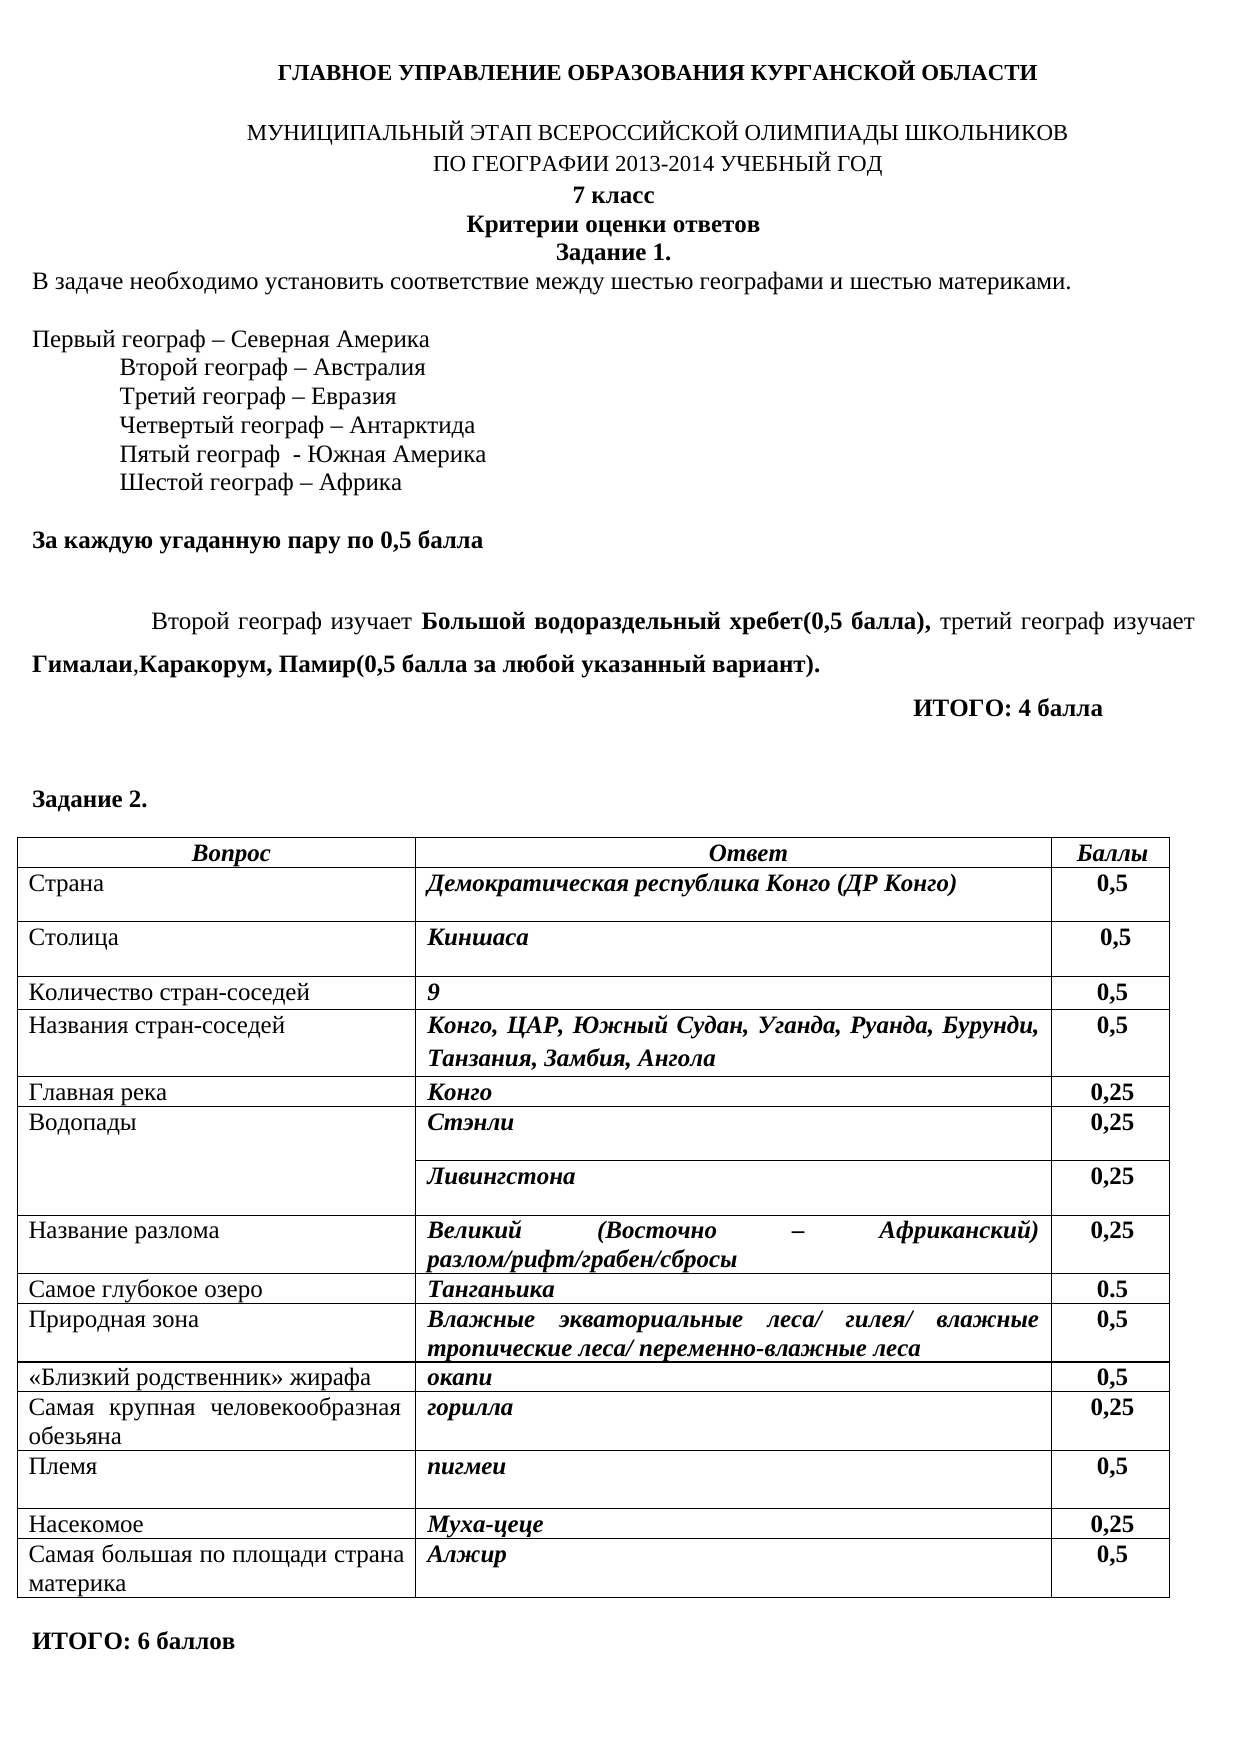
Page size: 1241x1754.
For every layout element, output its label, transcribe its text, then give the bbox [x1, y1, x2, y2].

table_cell «Близкий родственник» жирафа [18, 1363, 415, 1391]
table_cell Великий (Восточно – Африканский) разлом/рифт/грабен/сбросы [416, 1216, 1051, 1273]
table_cell 0,25 [1052, 1216, 1169, 1273]
table_cell 0,5 [1052, 1363, 1169, 1391]
table_cell Самая большая по площади страна материка [18, 1539, 415, 1597]
table_cell Самая крупная человекообразная обезьяна [18, 1392, 415, 1450]
text ИТОГО: 6 баллов [32, 1626, 1195, 1655]
table_cell Киншаса [416, 922, 1051, 976]
text Первый географ – Северная Америка [32, 324, 1195, 352]
text Задание 2. [32, 784, 1195, 813]
table_cell 0,5 [1052, 1304, 1169, 1361]
text ИТОГО: 4 балла [32, 693, 1195, 721]
table_cell 9 [416, 977, 1051, 1009]
text Четвертый географ – Антарктида [32, 410, 1195, 439]
table_header Ответ [416, 838, 1051, 867]
table_cell Столица [18, 922, 415, 976]
text В задаче необходимо установить соответствие между шестью географами и шестью материками. [32, 266, 1195, 295]
text Третий географ – Евразия [32, 381, 1195, 410]
table_cell Количество стран-соседей [18, 977, 415, 1009]
text Шестой географ – Африка [32, 467, 1195, 496]
table_cell Самое глубокое озеро [18, 1274, 415, 1303]
table_cell 0,25 [1052, 1107, 1169, 1160]
text Второй географ изучает Большой водораздельный хребет(0,5 балла), третий географ изучает Гималаи,Каракорум, Памир(0,5 балла за любой указанный вариант). [32, 606, 1195, 678]
text Пятый географ - Южная Америка [32, 439, 1195, 467]
text МУНИЦИПАЛЬНЫЙ ЭТАП ВСЕРОССИЙСКОЙ ОЛИМПИАДЫ ШКОЛЬНИКОВ [150, 119, 1165, 146]
table_cell 0.5 [1052, 1274, 1169, 1303]
table_cell 0,25 [1052, 1509, 1169, 1538]
table_cell 0,25 [1052, 1392, 1169, 1450]
table_cell Танганьика [416, 1274, 1051, 1303]
table_cell Племя [18, 1451, 415, 1508]
table_cell Водопады [18, 1107, 415, 1214]
table_cell Конго [416, 1077, 1051, 1106]
table_cell 0,5 [1052, 868, 1169, 921]
text За каждую угаданную пару по 0,5 балла [32, 525, 1195, 554]
table_cell Муха-цеце [416, 1509, 1051, 1538]
table_cell Алжир [416, 1539, 1051, 1597]
table_cell Природная зона [18, 1304, 415, 1361]
text ПО ГЕОГРАФИИ 2013-2014 УЧЕБНЫЙ ГОД [150, 150, 1165, 176]
table_cell окапи [416, 1363, 1051, 1391]
table_cell 0,5 [1052, 1539, 1169, 1597]
table_cell Названия стран-соседей [18, 1010, 415, 1076]
text ГЛАВНОЕ УПРАВЛЕНИЕ ОБРАЗОВАНИЯ КУРГАНСКОЙ ОБЛАСТИ [150, 59, 1165, 85]
text Критерии оценки ответов [32, 209, 1195, 237]
text 7 класс [32, 180, 1195, 209]
table_header Вопрос [18, 838, 415, 867]
text Задание 1. [32, 237, 1195, 266]
table_cell пигмеи [416, 1451, 1051, 1508]
table_cell Стэнли [416, 1107, 1051, 1160]
table_cell Ливингстона [416, 1161, 1051, 1214]
table_cell 0,25 [1052, 1077, 1169, 1106]
table_cell Название разлома [18, 1216, 415, 1273]
table_cell 0,5 [1052, 1010, 1169, 1076]
table_cell 0,5 [1052, 1451, 1169, 1508]
table_cell 0,5 [1052, 922, 1169, 976]
table_cell Страна [18, 868, 415, 921]
table_cell Демократическая республика Конго (ДР Конго) [416, 868, 1051, 921]
table_header Баллы [1052, 838, 1169, 867]
text Второй географ – Австралия [32, 352, 1195, 381]
table_cell Главная река [18, 1077, 415, 1106]
table_cell Влажные экваториальные леса/ гилея/ влажные тропические леса/ переменно-влажные леса [416, 1304, 1051, 1361]
table_cell 0,5 [1052, 977, 1169, 1009]
table_cell 0,25 [1052, 1161, 1169, 1214]
table_cell Конго, ЦАР, Южный Судан, Уганда, Руанда, Бурунди, Танзания, Замбия, Ангола [416, 1010, 1051, 1076]
table_cell Насекомое [18, 1509, 415, 1538]
table_cell горилла [416, 1392, 1051, 1450]
